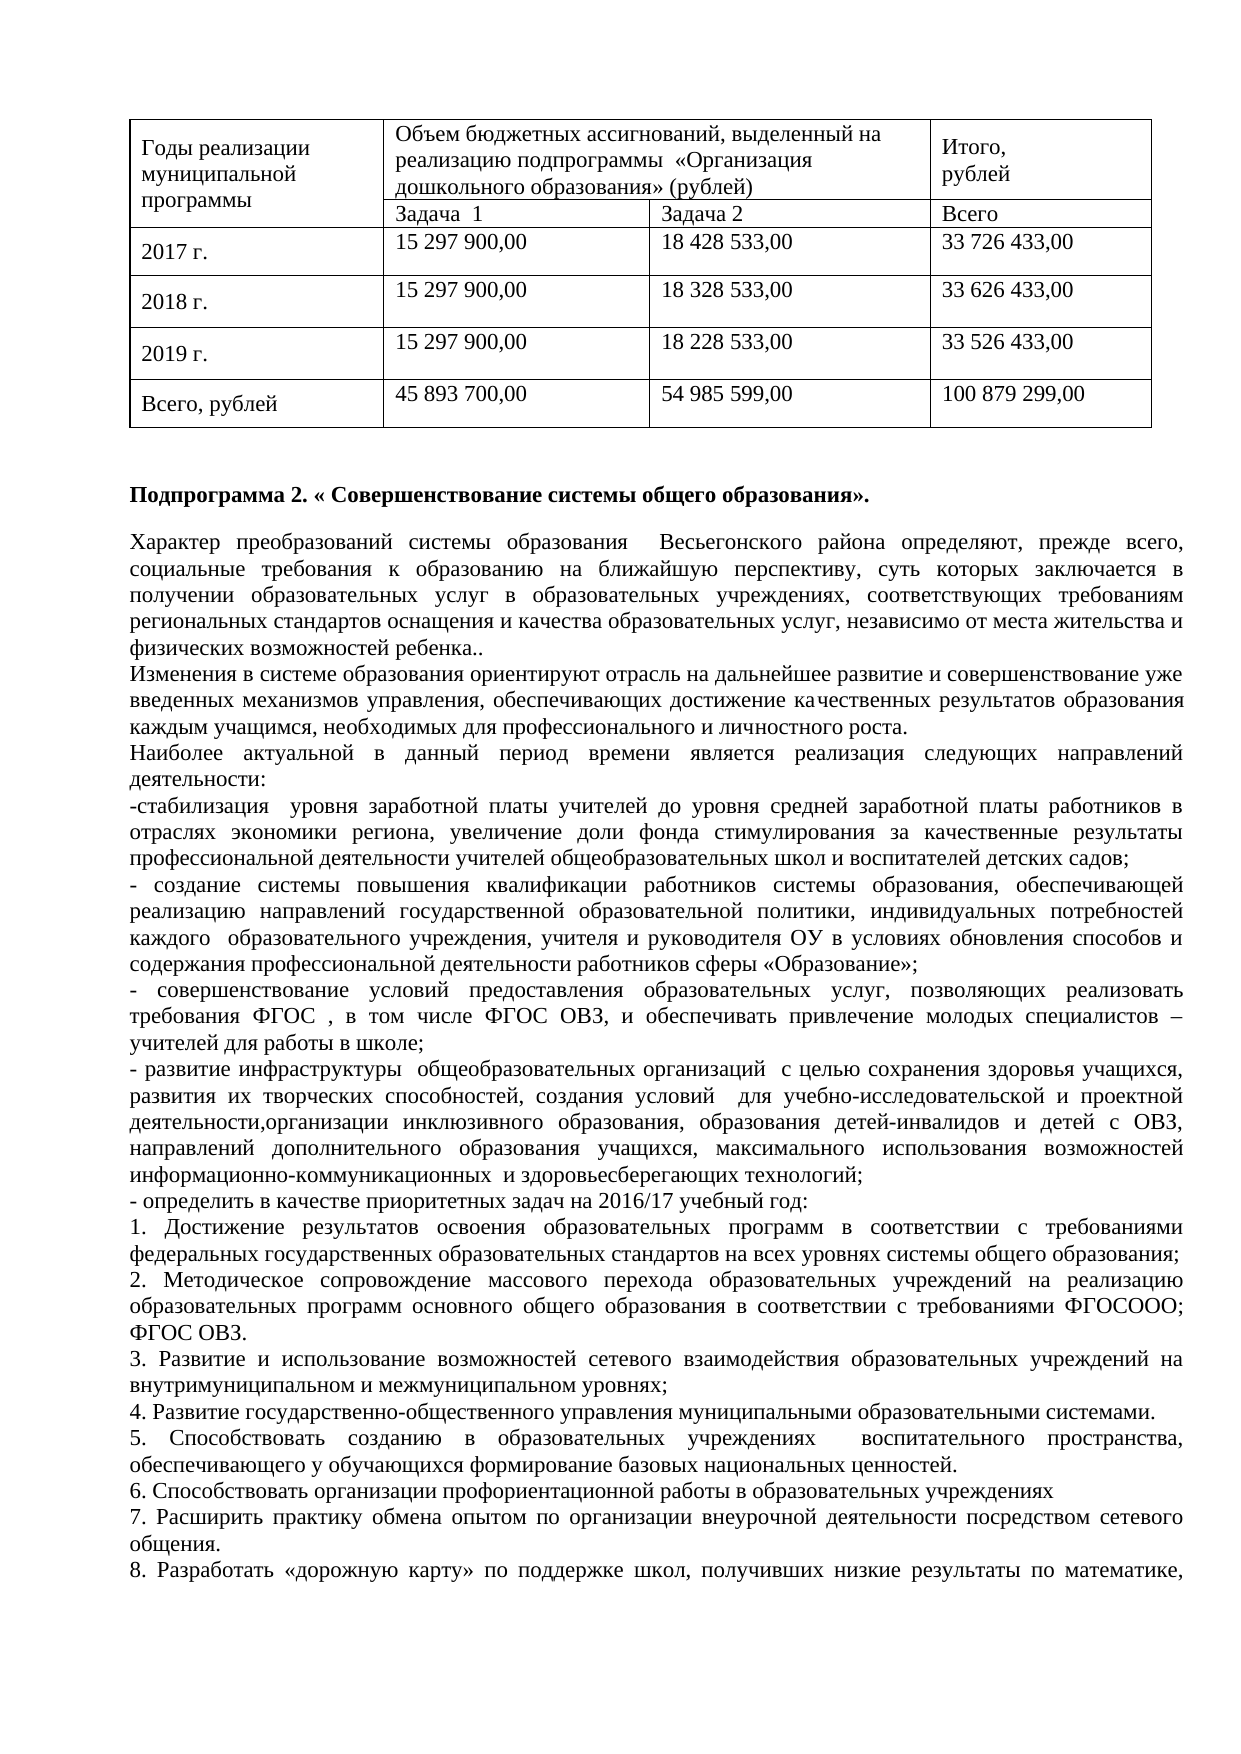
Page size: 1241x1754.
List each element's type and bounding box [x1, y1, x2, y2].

table_header [118, 118, 1196, 1582]
